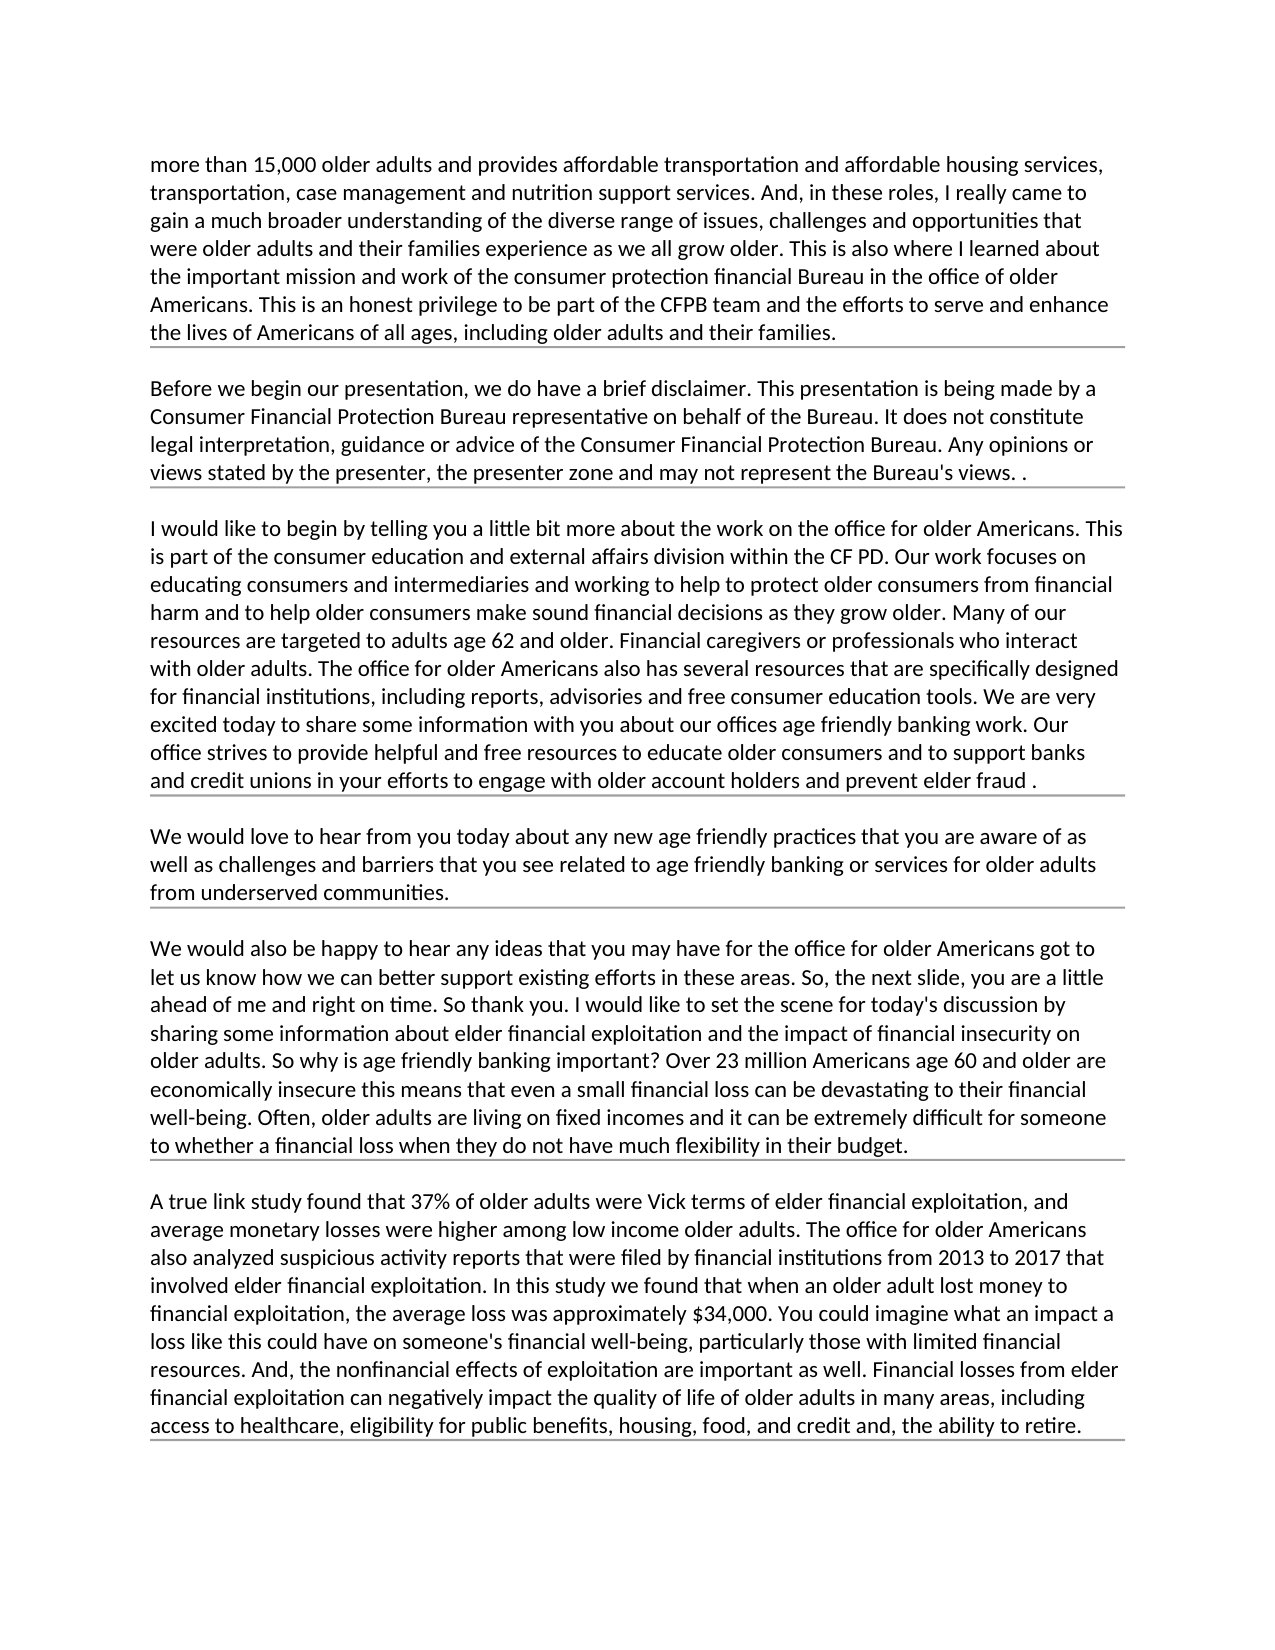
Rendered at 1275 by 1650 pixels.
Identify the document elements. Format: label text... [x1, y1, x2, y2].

text We would also be happy to hear any ideas that you may have for the office for older Americans got to let us know how we can better support existing efforts in these areas. So, the next slide, you are a little ahead of me and right on time. So thank you. I would like to set the scene for today's discussion by sharing some information about elder financial exploitation and the impact of financial insecurity on older adults. So why is age friendly banking important? Over 23 million Americans age 60 and older are economically insecure this means that even a small financial loss can be devastating to their financial well-being. Often, older adults are living on fixed incomes and it can be extremely difficult for someone to whether a financial loss when they do not have much flexibility in their budget. [150, 934, 1125, 1158]
text A true link study found that 37% of older adults were Vick terms of elder financial exploitation, and average monetary losses were higher among low income older adults. The office for older Americans also analyzed suspicious activity reports that were filed by financial institutions from 2013 to 2017 that involved elder financial exploitation. In this study we found that when an older adult lost money to financial exploitation, the average loss was approximately $34,000. You could imagine what an impact a loss like this could have on someone's financial well-being, particularly those with limited financial resources. And, the nonfinancial effects of exploitation are important as well. Financial losses from elder financial exploitation can negatively impact the quality of life of older adults in many areas, including access to healthcare, eligibility for public benefits, housing, food, and credit and, the ability to retire. [150, 1187, 1125, 1438]
text Before we begin our presentation, we do have a brief disclaimer. This presentation is being made by a Consumer Financial Protection Bureau representative on behalf of the Bureau. It does not constitute legal interpretation, guidance or advice of the Consumer Financial Protection Bureau. Any opinions or views stated by the presenter, the presenter zone and may not represent the Bureau's views. . [150, 374, 1125, 486]
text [150, 150, 1125, 346]
text I would like to begin by telling you a little bit more about the work on the office for older Americans. This is part of the consumer education and external affairs division within the CF PD. Our work focuses on educating consumers and intermediaries and working to help to protect older consumers from financial harm and to help older consumers make sound financial decisions as they grow older. Many of our resources are targeted to adults age 62 and older. Financial caregivers or professionals who interact with older adults. The office for older Americans also has several resources that are specifically designed for financial institutions, including reports, advisories and free consumer education tools. We are very excited today to share some information with you about our offices age friendly banking work. Our office strives to provide helpful and free resources to educate older consumers and to support banks and credit unions in your efforts to engage with older account holders and prevent elder fraud . [150, 514, 1125, 794]
text We would love to hear from you today about any new age friendly practices that you are aware of as well as challenges and barriers that you see related to age friendly banking or services for older adults from underserved communities. [150, 822, 1125, 906]
